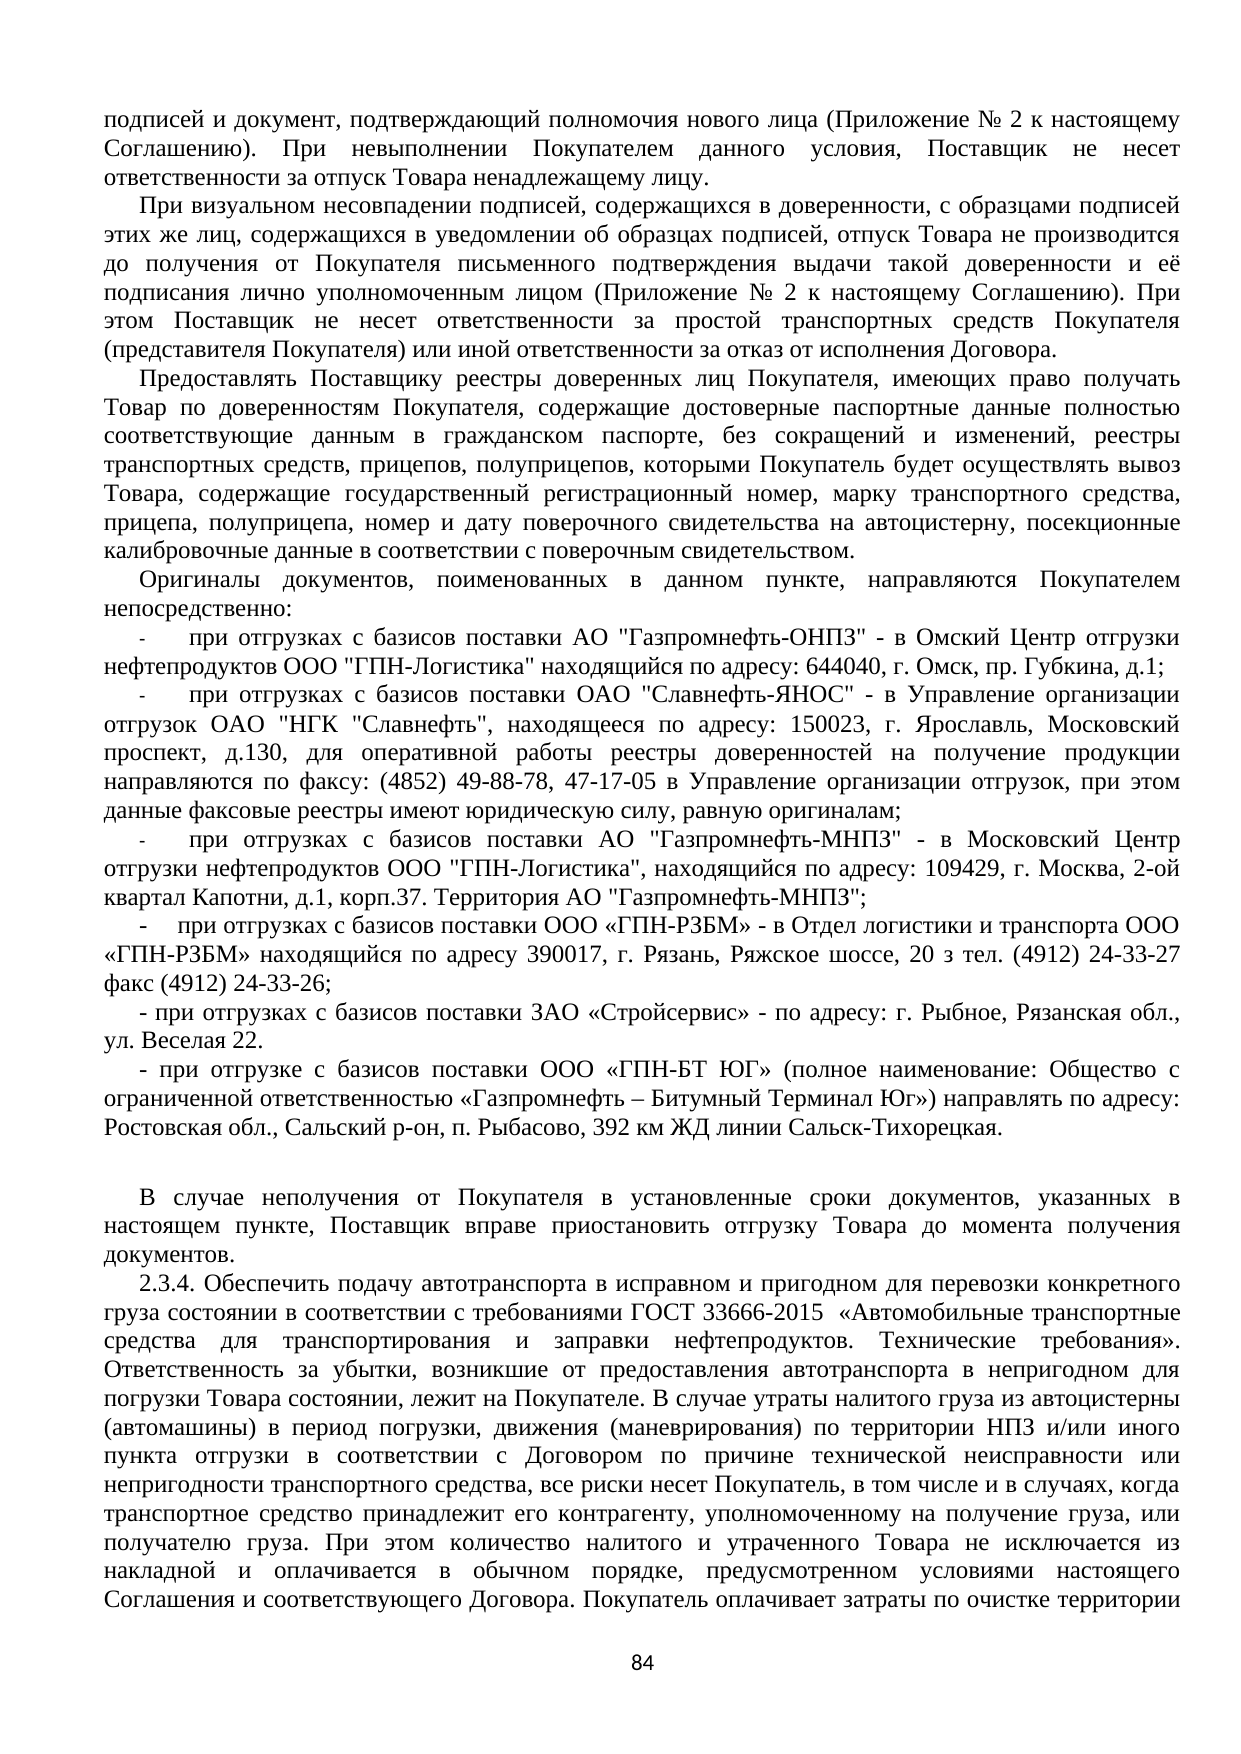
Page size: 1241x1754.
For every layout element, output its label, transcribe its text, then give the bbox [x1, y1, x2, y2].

list Оригиналы документов, поименованных в данном пункте, направляются Покупателем непосредственно: [103, 564, 1181, 622]
list при отгрузках с базисов поставки АО "Газпромнефть-МНПЗ" - в Московский Центр отгрузки нефтепродуктов ООО "ГПН-Логистика", находящийся по адресу: 109429, г. Москва, 2-ой квартал Капотни, д.1, корп.37. Территория АО "Газпромнефть-МНПЗ"; [103, 824, 1181, 910]
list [103, 1268, 1181, 1613]
list Предоставлять Поставщику реестры доверенных лиц Покупателя, имеющих право получать Товар по доверенностям Покупателя, содержащие достоверные паспортные данные полностью соответствующие данным в гражданском паспорте, без сокращений и изменений, реестры транспортных средств, прицепов, полуприцепов, которыми Покупатель будет осуществлять вывоз Товара, содержащие государственный регистрационный номер, марку транспортного средства, прицепа, полуприцепа, номер и дату поверочного свидетельства на автоцистерну, посекционные калибровочные данные в соответствии с поверочным свидетельством. [103, 363, 1181, 564]
list При визуальном несовпадении подписей, содержащихся в доверенности, с образцами подписей этих же лиц, содержащихся в уведомлении об образцах подписей, отпуск Товара не производится до получения от Покупателя письменного подтверждения выдачи такой доверенности и её подписания лично уполномоченным лицом (Приложение № 2 к настоящему Соглашению). При этом Поставщик не несет ответственности за простой транспортных средств Покупателя (представителя Покупателя) или иной ответственности за отказ от исполнения Договора. [103, 190, 1181, 363]
text - при отгрузке с базисов поставки ООО «ГПН-БТ ЮГ» (полное наименование: Общество с ограниченной ответственностью «Газпромнефть – Битумный Терминал Юг») направлять по адресу: Ростовская обл., Сальский р-он, п. Рыбасово, 392 км ЖД линии Сальск-Тихорецкая. [103, 1054, 1181, 1140]
text - при отгрузках с базисов поставки ООО «ГПН-РЗБМ» - в Отдел логистики и транспорта ООО «ГПН-РЗБМ» находящийся по адресу 390017, г. Рязань, Ряжское шоссе, 20 з тел. (4912) 24-33-27 факс (4912) 24-33-26; [103, 910, 1181, 997]
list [103, 104, 1181, 190]
text - при отгрузках с базисов поставки ЗАО «Стройсервис» - по адресу: г. Рыбное, Рязанская обл., ул. Веселая 22. [103, 997, 1181, 1054]
list при отгрузках с базисов поставки ОАО "Славнефть-ЯНОС" - в Управление организации отгрузок ОАО "НГК "Славнефть", находящееся по адресу: 150023, г. Ярославль, Московский проспект, д.130, для оперативной работы реестры доверенностей на получение продукции направляются по факсу: (4852) 49-88-78, 47-17-05 в Управление организации отгрузок, при этом данные факсовые реестры имеют юридическую силу, равную оригиналам; [103, 679, 1181, 824]
list при отгрузках с базисов поставки АО "Газпромнефть-ОНПЗ" - в Омский Центр отгрузки нефтепродуктов ООО "ГПН-Логистика" находящийся по адресу: 644040, г. Омск, пр. Губкина, д.1; [103, 622, 1181, 679]
list В случае неполучения от Покупателя в установленные сроки документов, указанных в настоящем пункте, Поставщик вправе приостановить отгрузку Товара до момента получения документов. [103, 1182, 1181, 1268]
